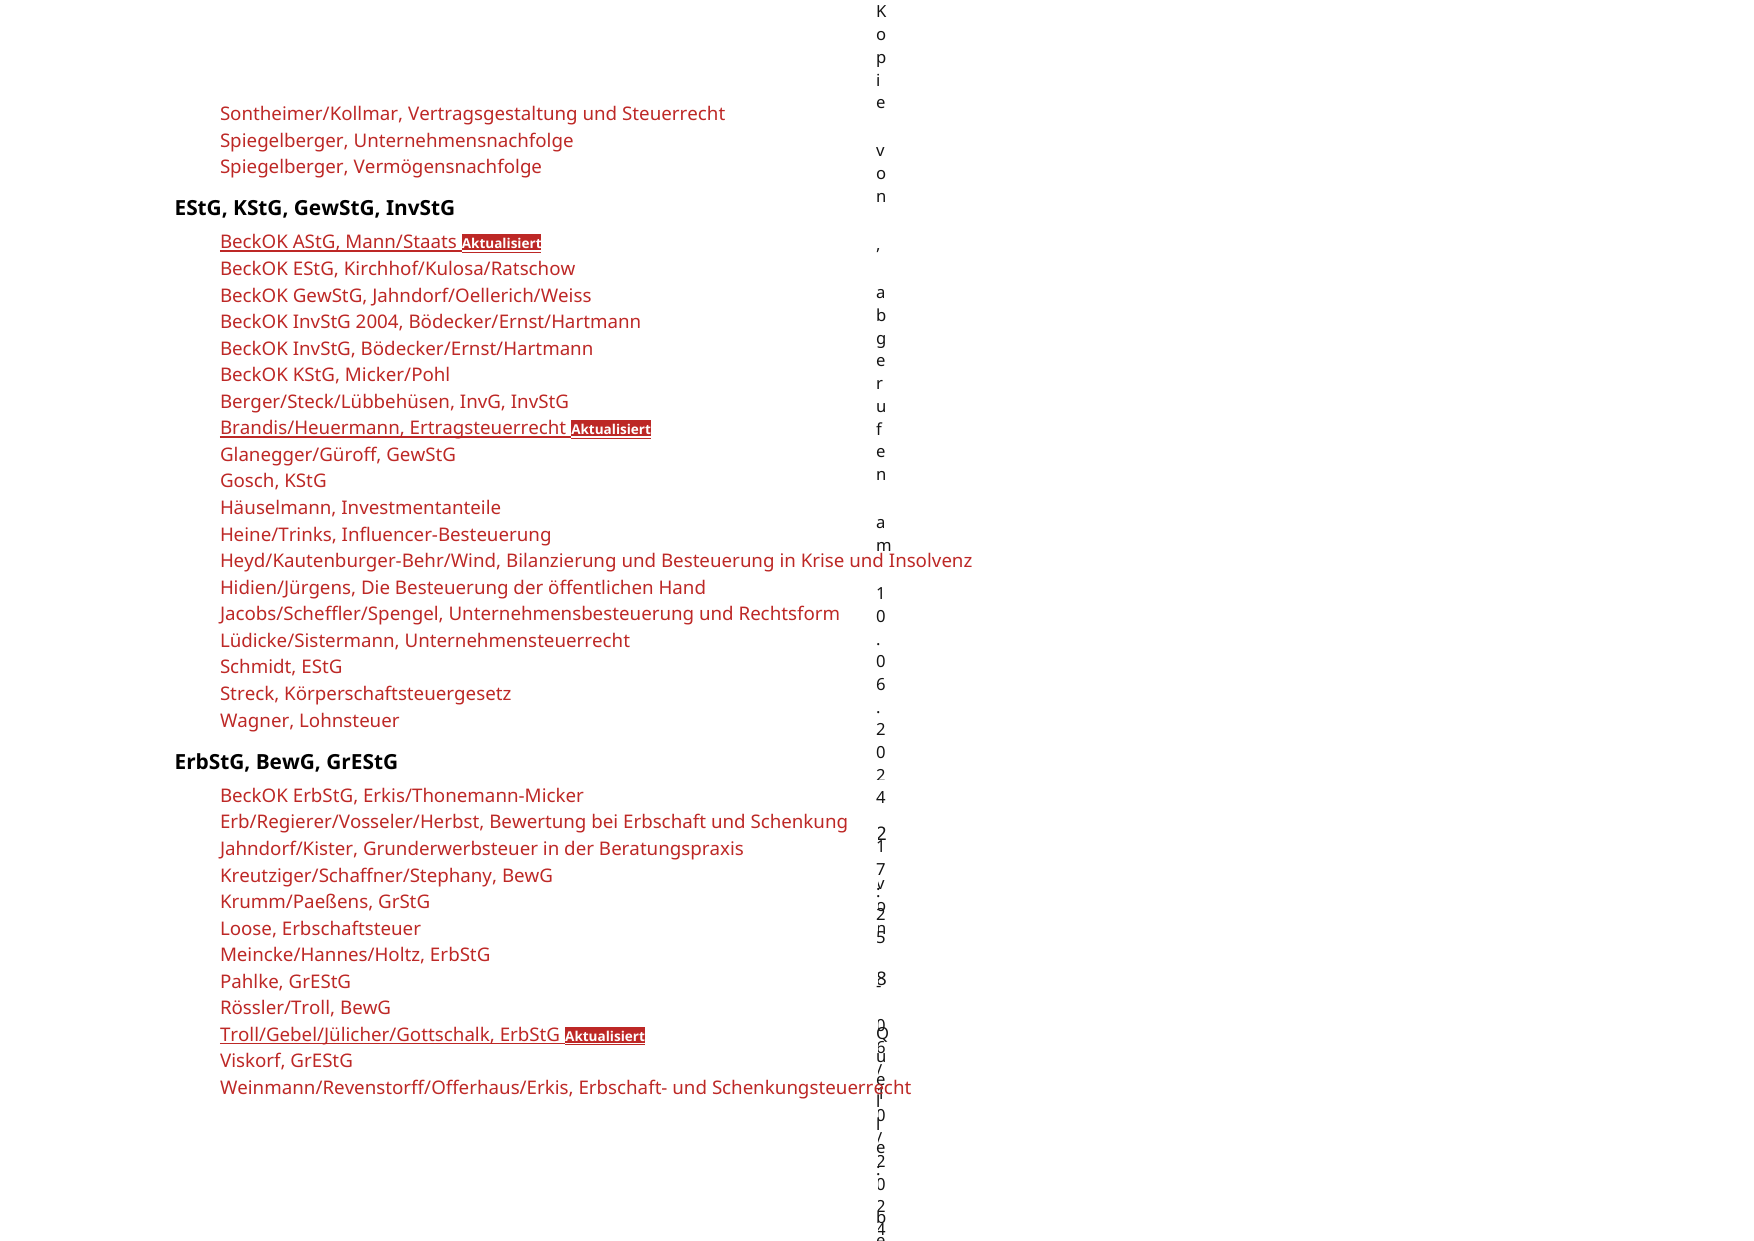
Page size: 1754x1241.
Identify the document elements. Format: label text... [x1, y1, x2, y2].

text Meincke/​Hannes/​Holtz, ErbStG [199, 941, 1566, 967]
text Viskorf, GrEStG [199, 1047, 1566, 1073]
text Schmidt, EStG [199, 653, 1566, 679]
text Krumm/​Paeßens, GrStG [199, 887, 1566, 914]
text Loose, Erbschaftsteuer [199, 914, 1566, 941]
text Hidien/​Jürgens, Die Besteuerung der öffentlichen Hand [199, 573, 1566, 599]
text Lüdicke/​Sistermann, Unternehmensteuerrecht [199, 626, 1566, 653]
text Rössler/​Troll, BewG [199, 994, 1566, 1020]
text BeckOK EStG, Kirchhof/​Kulosa/​Ratschow [199, 254, 1566, 281]
text Spiegelberger, Vermögensnachfolge [199, 152, 1566, 179]
text Häuselmann, Investmentanteile [199, 493, 1566, 520]
text Pahlke, GrEStG [199, 967, 1566, 994]
text Jacobs/​Scheffler/​Spengel, Unternehmensbesteuerung und Rechtsform [199, 599, 1566, 626]
text Kreutziger/​Schaffner/​Stephany, BewG [199, 861, 1566, 887]
text BeckOK GewStG, Jahndorf/​Oellerich/​Weiss [199, 281, 1566, 307]
text Spiegelberger, Unternehmensnachfolge [199, 126, 1566, 152]
text Troll/​Gebel/​Jülicher/​Gottschalk, ErbStG Aktualisiert [199, 1020, 1566, 1047]
text Heine/​Trinks, Influencer-Besteuerung [199, 520, 1566, 546]
text Weinmann/​Revenstorff/​Offerhaus/​Erkis, Erbschaft- und Schenkungsteuerrecht [199, 1073, 1566, 1100]
text Wagner, Lohnsteuer [199, 706, 1566, 732]
text Jahndorf/​Kister, Grunderwerbsteuer in der Beratungspraxis [199, 834, 1566, 861]
text BeckOK KStG, Micker/​Pohl [199, 361, 1566, 387]
text Heyd/​Kautenburger-Behr/​Wind, Bilanzierung und Besteuerung in Krise und Insolvenz [199, 546, 1566, 573]
text BeckOK ErbStG, Erkis/​Thonemann-Micker [220, 781, 1566, 808]
text Erb/​Regierer/​Vosseler/​Herbst, Bewertung bei Erbschaft und Schenkung [199, 808, 1566, 834]
text Berger/​Steck/​Lübbehüsen, InvG, InvStG [199, 387, 1566, 414]
text BeckOK InvStG, Bödecker/​Ernst/​Hartmann [199, 334, 1566, 361]
text BeckOK AStG, Mann/​Staats Aktualisiert [220, 228, 1566, 254]
text Glanegger/​Güroff, GewStG [199, 440, 1566, 467]
text ErbStG, BewG, GrEStG [168, 732, 1565, 780]
text BeckOK InvStG 2004, Bödecker/​Ernst/​Hartmann [199, 307, 1566, 334]
text EStG, KStG, GewStG, InvStG [168, 179, 1564, 226]
text Sontheimer/​Kollmar, Vertragsgestaltung und Steuerrecht [199, 99, 1566, 126]
text Brandis/​Heuermann, Ertragsteuerrecht Aktualisiert [199, 414, 1566, 440]
text Gosch, KStG [199, 467, 1566, 493]
text Streck, Körperschaftsteuergesetz [199, 679, 1566, 706]
